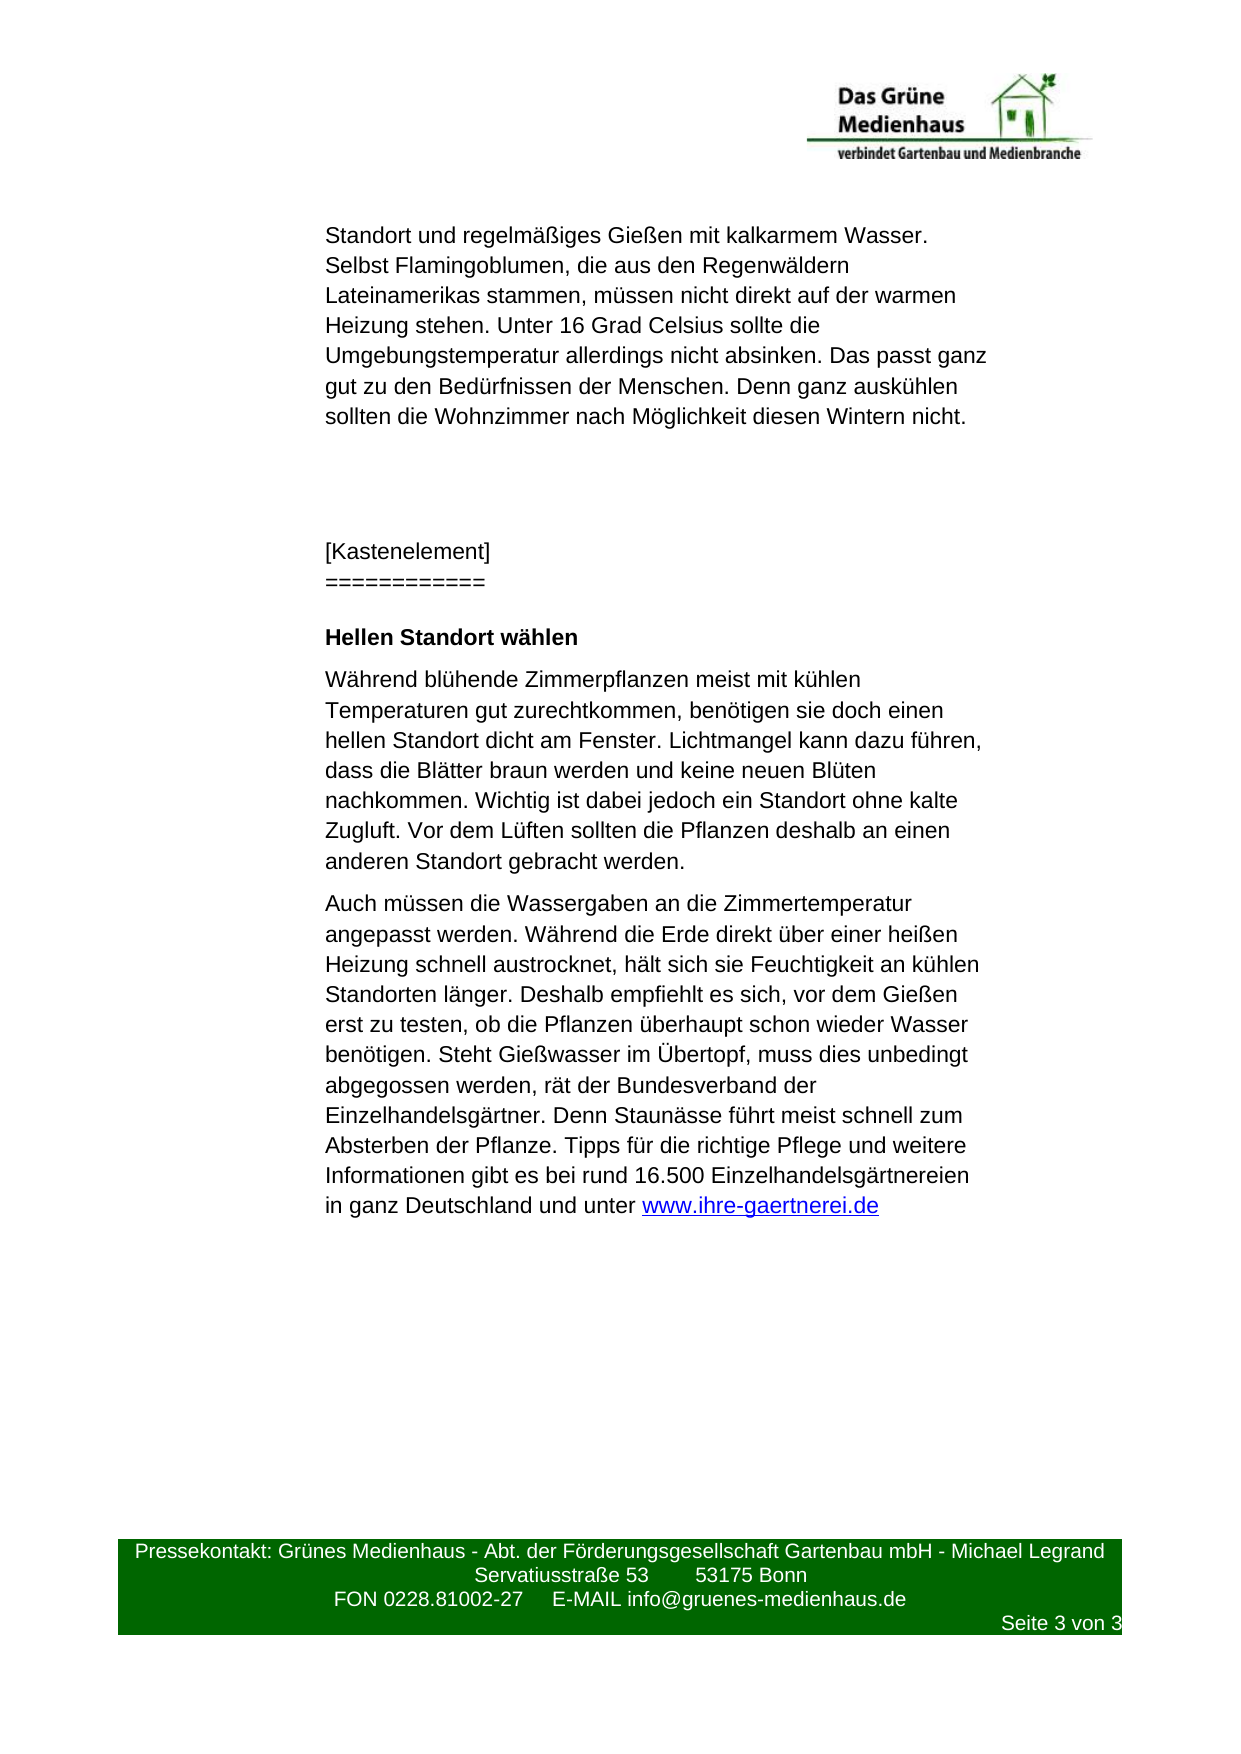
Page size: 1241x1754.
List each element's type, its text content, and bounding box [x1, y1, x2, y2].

text Hellen Standort wählen [325, 624, 989, 650]
text Auch müssen die Wassergaben an die Zimmertemperatur angepasst werden. Während die Erde direkt über einer heißen Heizung schnell austrocknet, hält sich sie Feuchtigkeit an kühlen Standorten länger. Deshalb empfiehlt es sich, vor dem Gießen erst zu testen, ob die Pflanzen überhaupt schon wieder Wasser benötigen. Steht Gießwasser im Übertopf, muss dies unbedingt abgegossen werden, rät der Bundesverband der Einzelhandelsgärtner. Denn Staunässe führt meist schnell zum Absterben der Pflanze. Tipps für die richtige Pflege und weitere Informationen gibt es bei rund 16.500 Einzelhandelsgärtnereien in ganz Deutschland und unter www.ihre-gaertnerei.de [325, 890, 989, 1219]
text [Kastenelement] ============ [325, 538, 989, 595]
text Während blühende Zimmerpflanzen meist mit kühlen Temperaturen gut zurechtkommen, benötigen sie doch einen hellen Standort dicht am Fenster. Lichtmangel kann dazu führen, dass die Blätter braun werden und keine neuen Blüten nachkommen. Wichtig ist dabei jedoch ein Standort ohne kalte Zugluft. Vor dem Lüften sollten die Pflanzen deshalb an einen anderen Standort gebracht werden. [325, 666, 989, 874]
picture [806, 73, 1093, 159]
